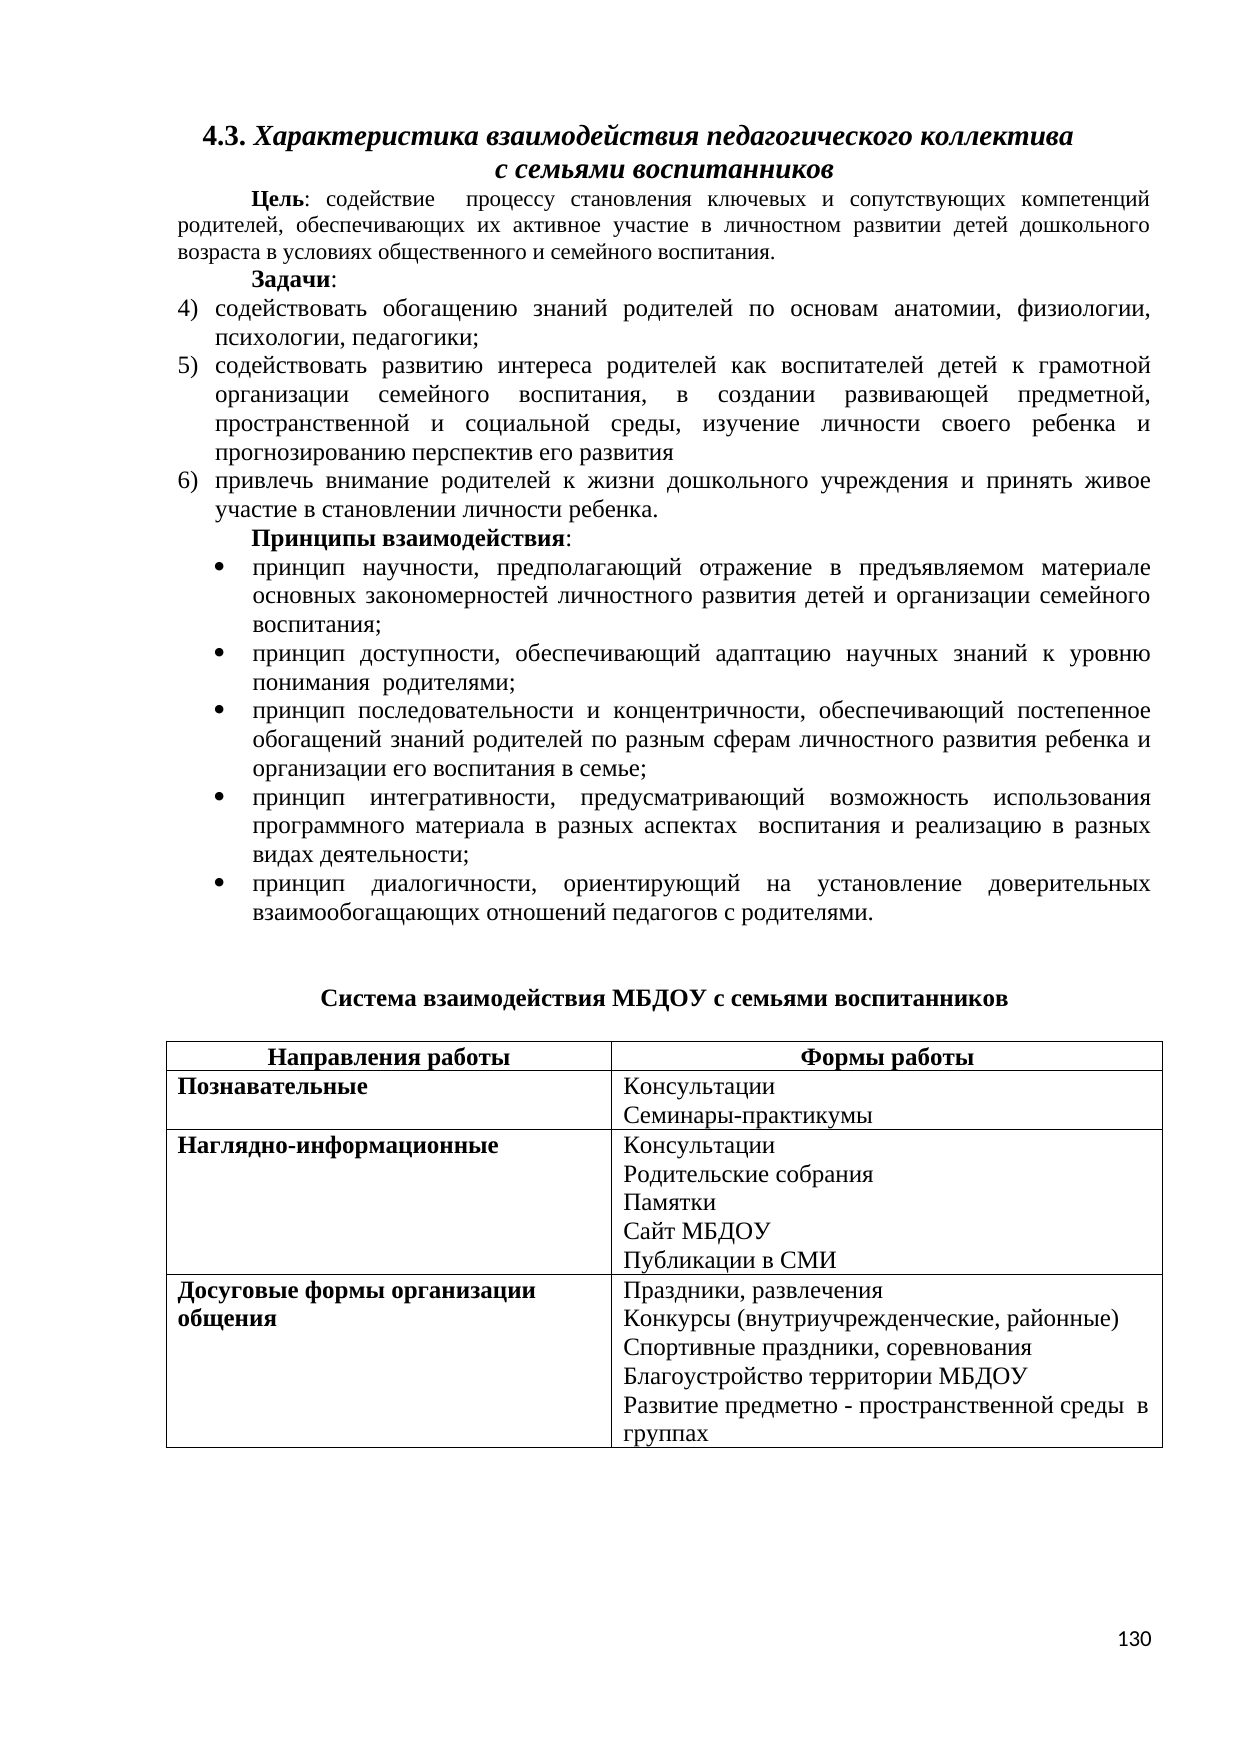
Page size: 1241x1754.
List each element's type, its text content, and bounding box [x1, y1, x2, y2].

text с семьями воспитанников [177, 152, 1152, 185]
table_cell Досуговые формы организации общения [167, 1275, 611, 1447]
table_header Формы работы [612, 1042, 1162, 1070]
list принцип диалогичности, ориентирующий на установление доверительных взаимообогащающих отношений педагогов с родителями. [215, 868, 1152, 926]
text Принципы взаимодействия: [177, 523, 1152, 552]
text Задачи: [177, 264, 1152, 293]
list принцип последовательности и концентричности, обеспечивающий постепенное обогащений знаний родителей по разным сферам личностного развития ребенка и организации его воспитания в семье; [215, 696, 1152, 782]
text Цель: содействие процессу становления ключевых и сопутствующих компетенций родителей, обеспечивающих их активное участие в личностном развитии детей дошкольного возраста в условиях общественного и семейного воспитания. [177, 185, 1152, 264]
table_cell Познавательные [167, 1071, 611, 1129]
table_cell Наглядно-информационные [167, 1130, 611, 1274]
list принцип доступности, обеспечивающий адаптацию научных знаний к уровню понимания родителями; [215, 638, 1152, 696]
table_header Направления работы [167, 1042, 611, 1070]
list содействовать обогащению знаний родителей по основам анатомии, физиологии, психологии, педагогики; [177, 293, 1152, 351]
list принцип интегративности, предусматривающий возможность использования программного материала в разных аспектах воспитания и реализацию в разных видах деятельности; [215, 782, 1152, 868]
list привлечь внимание родителей к жизни дошкольного учреждения и принять живое участие в становлении личности ребенка. [177, 466, 1152, 523]
text Система взаимодействия МБДОУ с семьями воспитанников [177, 983, 1152, 1012]
table_cell Праздники, развлечения Конкурсы (внутриучрежденческие, районные) Спортивные праздники, соревнования Благоустройство территории МБДОУ Развитие предметно - пространственной среды в группах [612, 1275, 1162, 1447]
list содействовать развитию интереса родителей как воспитателей детей к грамотной организации семейного воспитания, в создании развивающей предметной, пространственной и социальной среды, изучение личности своего ребенка и прогнозированию перспектив его развития [177, 351, 1152, 466]
table_cell Консультации Семинары-практикумы [612, 1071, 1162, 1129]
list принцип научности, предполагающий отражение в предъявляемом материале основных закономерностей личностного развития детей и организации семейного воспитания; [215, 552, 1152, 638]
table_cell Консультации Родительские собрания Памятки Сайт МБДОУ Публикации в СМИ [612, 1130, 1162, 1274]
text 4.3. Характеристика взаимодействия педагогического коллектива [177, 118, 1152, 152]
